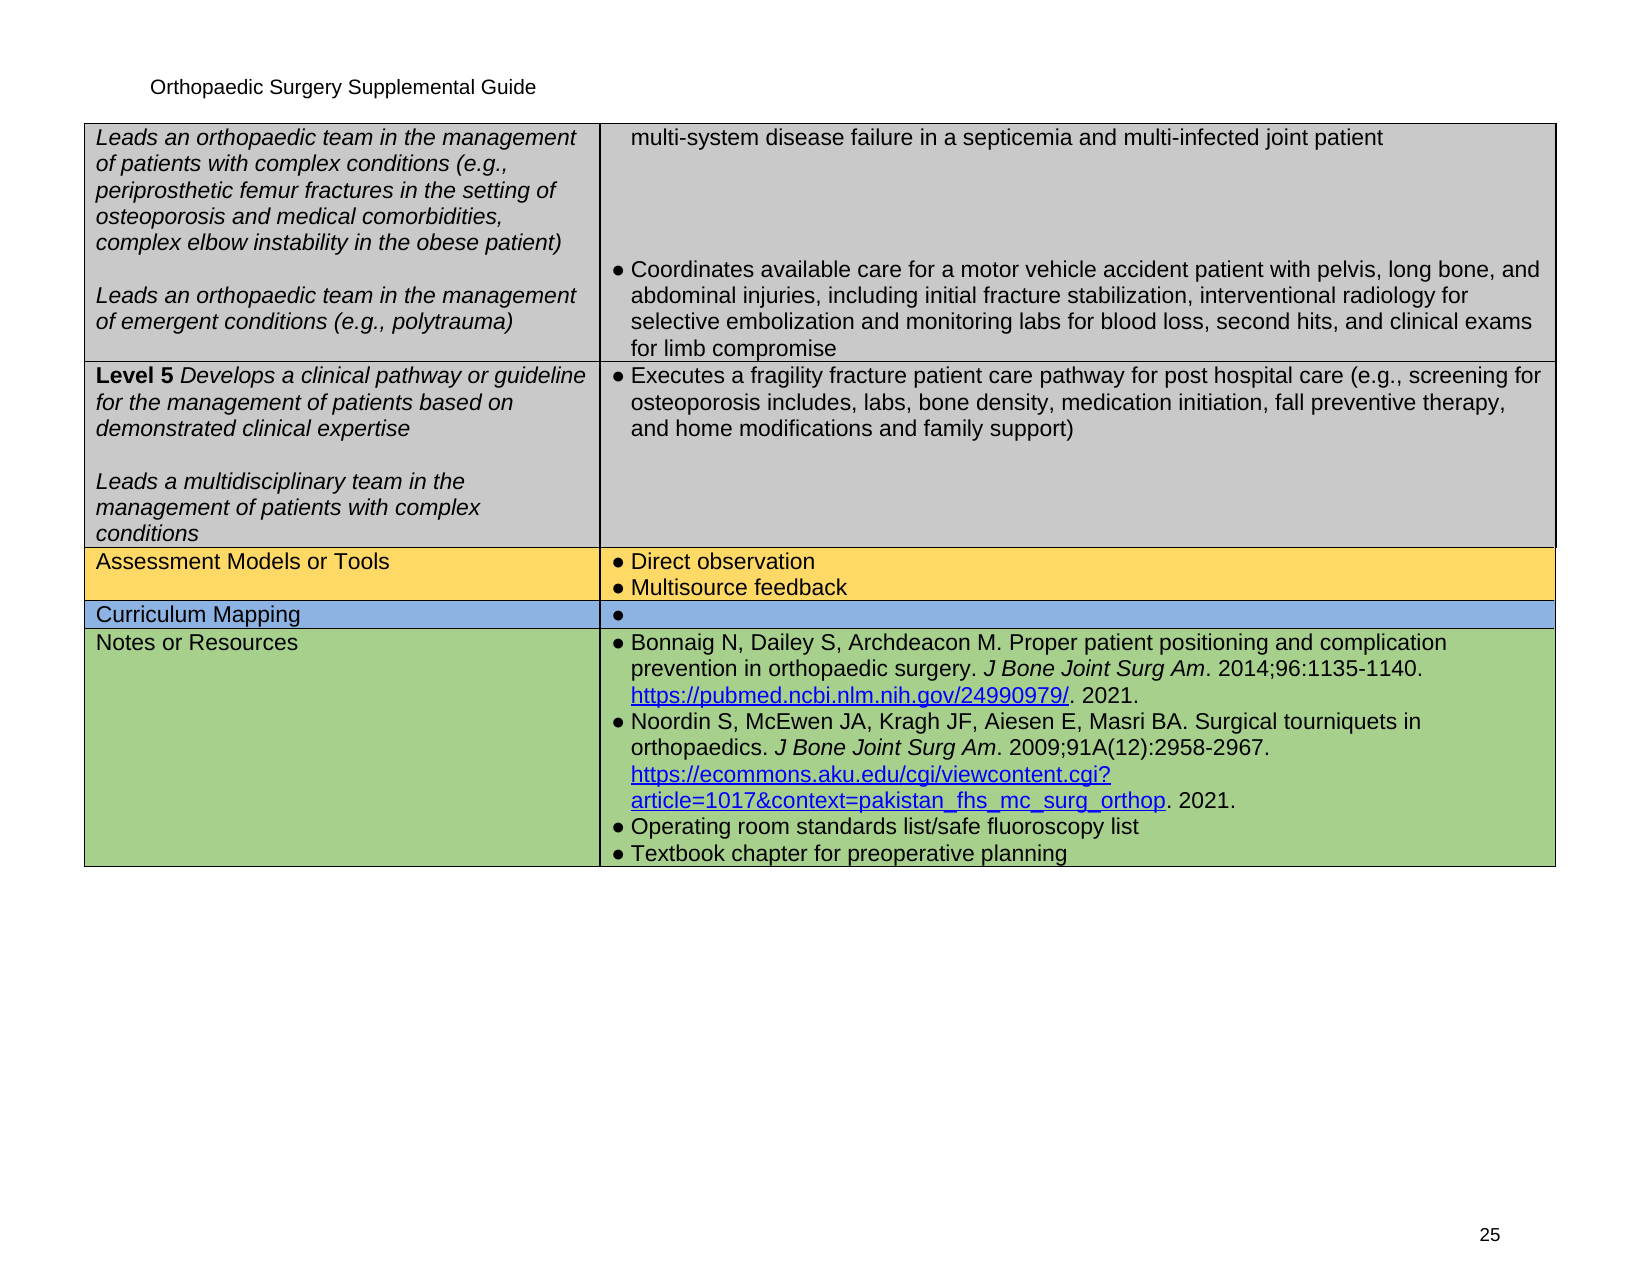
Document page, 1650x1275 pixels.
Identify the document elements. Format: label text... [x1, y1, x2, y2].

table_cell Direct observation Multisource feedback [601, 547, 1555, 600]
table_cell Bonnaig N, Dailey S, Archdeacon M. Proper patient positioning and complication prevention in orthopaedic surgery. J Bone Joint Surg Am. 2014;96:1135-1140. https://pubmed.ncbi.nlm.nih.gov/24990979/. 2021. Noordin S, McEwen JA, Kragh JF, Aiesen E, Masri BA. Surgical tourniquets in orthopaedics. J Bone Joint Surg Am. 2009;91A(12):2958-2967. https://ecommons.aku.edu/cgi/viewcontent.cgi?article=1017&context=pakistan_fhs_mc_surg_orthop. 2021. Operating room standards list/safe fluoroscopy list Textbook chapter for preoperative planning [601, 628, 1555, 866]
table_cell [601, 600, 1555, 628]
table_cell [601, 124, 1555, 361]
table_cell Executes a fragility fracture patient care pathway for post hospital care (e.g., screening for osteoporosis includes, labs, bone density, medication initiation, fall preventive therapy, and home modifications and family support) [601, 362, 1555, 547]
table_cell Level 5 Develops a clinical pathway or guideline for the management of patients based on demonstrated clinical expertise Leads a multidisciplinary team in the management of patients with complex conditions [85, 362, 599, 547]
table_cell Assessment Models or Tools [85, 548, 599, 600]
table_cell Notes or Resources [85, 629, 599, 866]
table_cell Curriculum Mapping [85, 601, 599, 628]
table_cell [85, 124, 599, 361]
